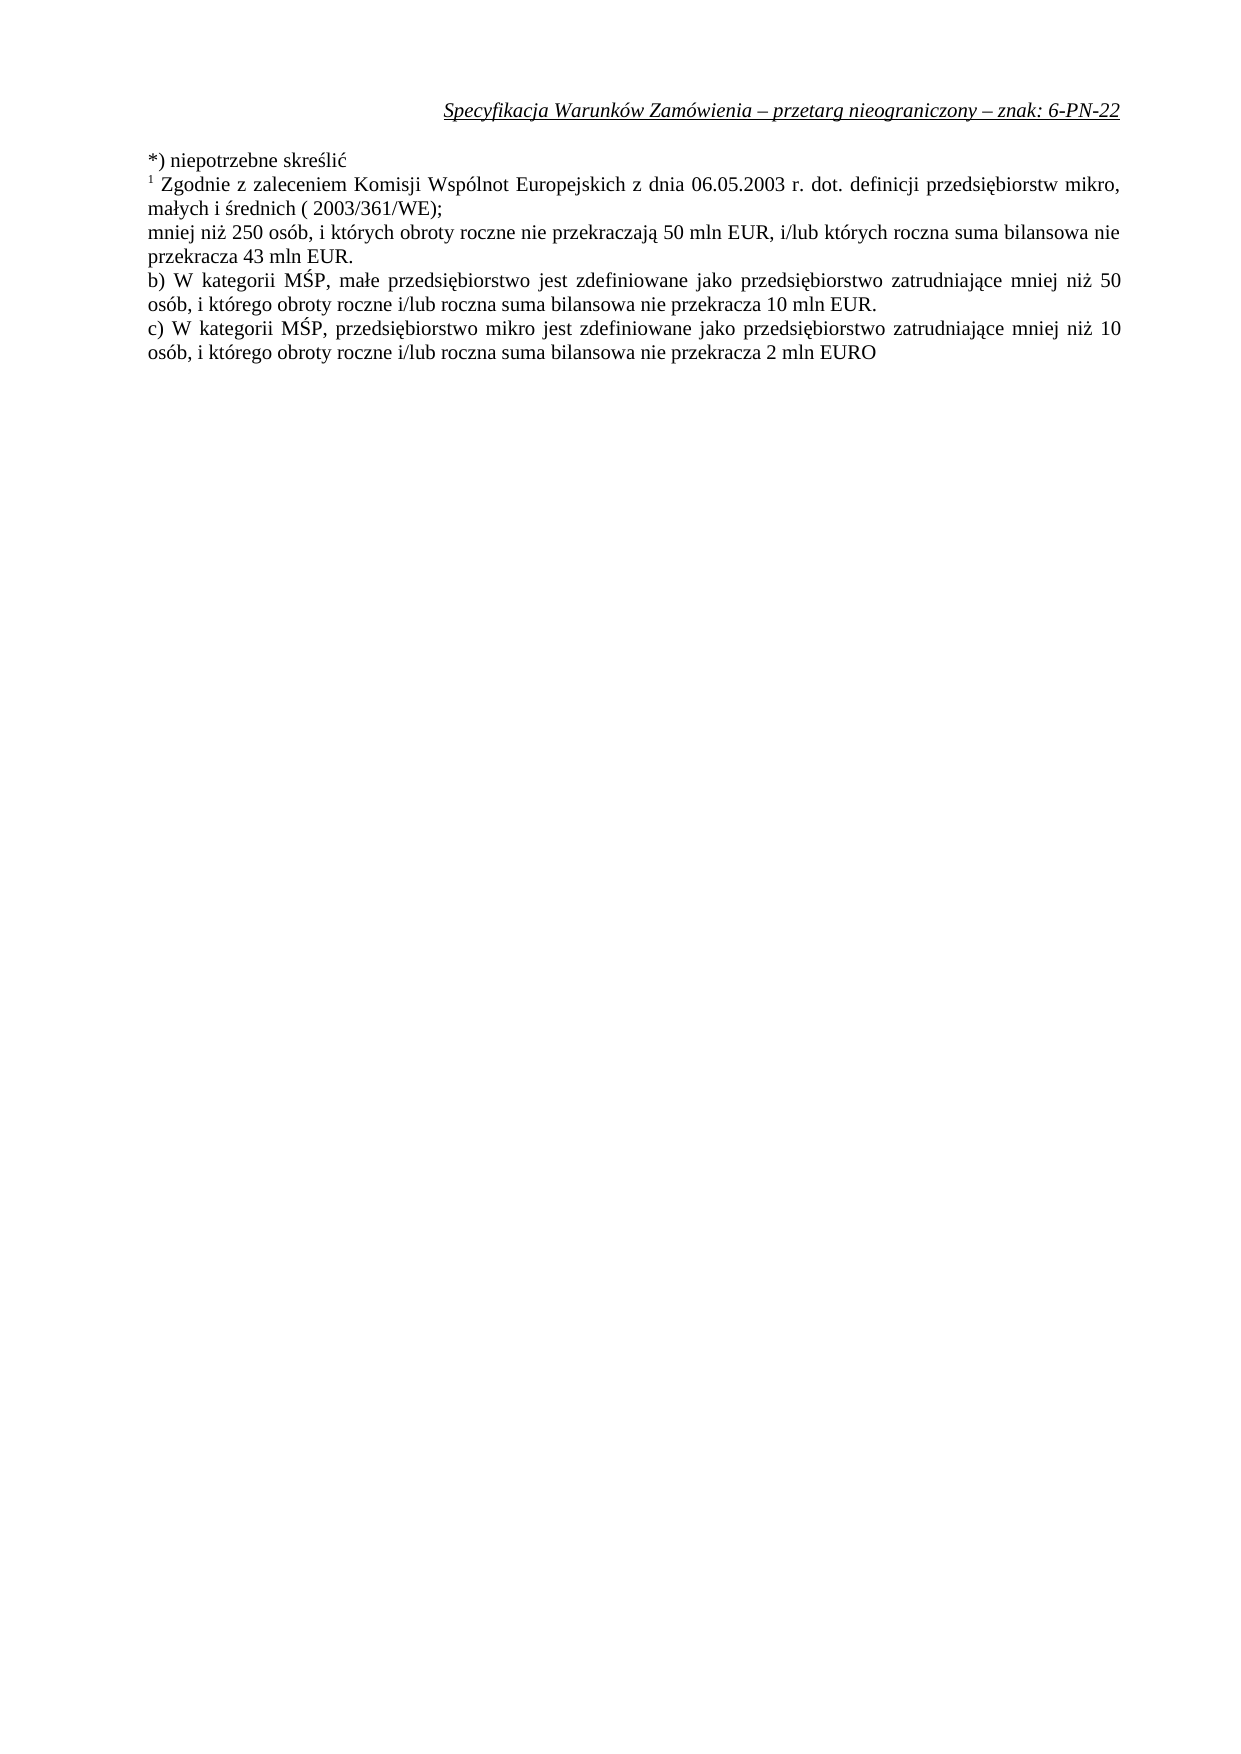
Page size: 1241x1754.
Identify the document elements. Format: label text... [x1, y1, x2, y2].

text *) niepotrzebne skreślić [148, 148, 1122, 172]
text mniej niż 250 osób, i których obroty roczne nie przekraczają 50 mln EUR, i/lub których roczna suma bilansowa nie przekracza 43 mln EUR. [148, 220, 1122, 268]
text 1 Zgodnie z zaleceniem Komisji Wspólnot Europejskich z dnia 06.05.2003 r. dot. definicji przedsiębiorstw mikro, małych i średnich ( 2003/361/WE); [148, 172, 1122, 220]
text b) W kategorii MŚP, małe przedsiębiorstwo jest zdefiniowane jako przedsiębiorstwo zatrudniające mniej niż 50 osób, i którego obroty roczne i/lub roczna suma bilansowa nie przekracza 10 mln EUR. [148, 268, 1122, 316]
text c) W kategorii MŚP, przedsiębiorstwo mikro jest zdefiniowane jako przedsiębiorstwo zatrudniające mniej niż 10 osób, i którego obroty roczne i/lub roczna suma bilansowa nie przekracza 2 mln EURO [148, 316, 1122, 364]
